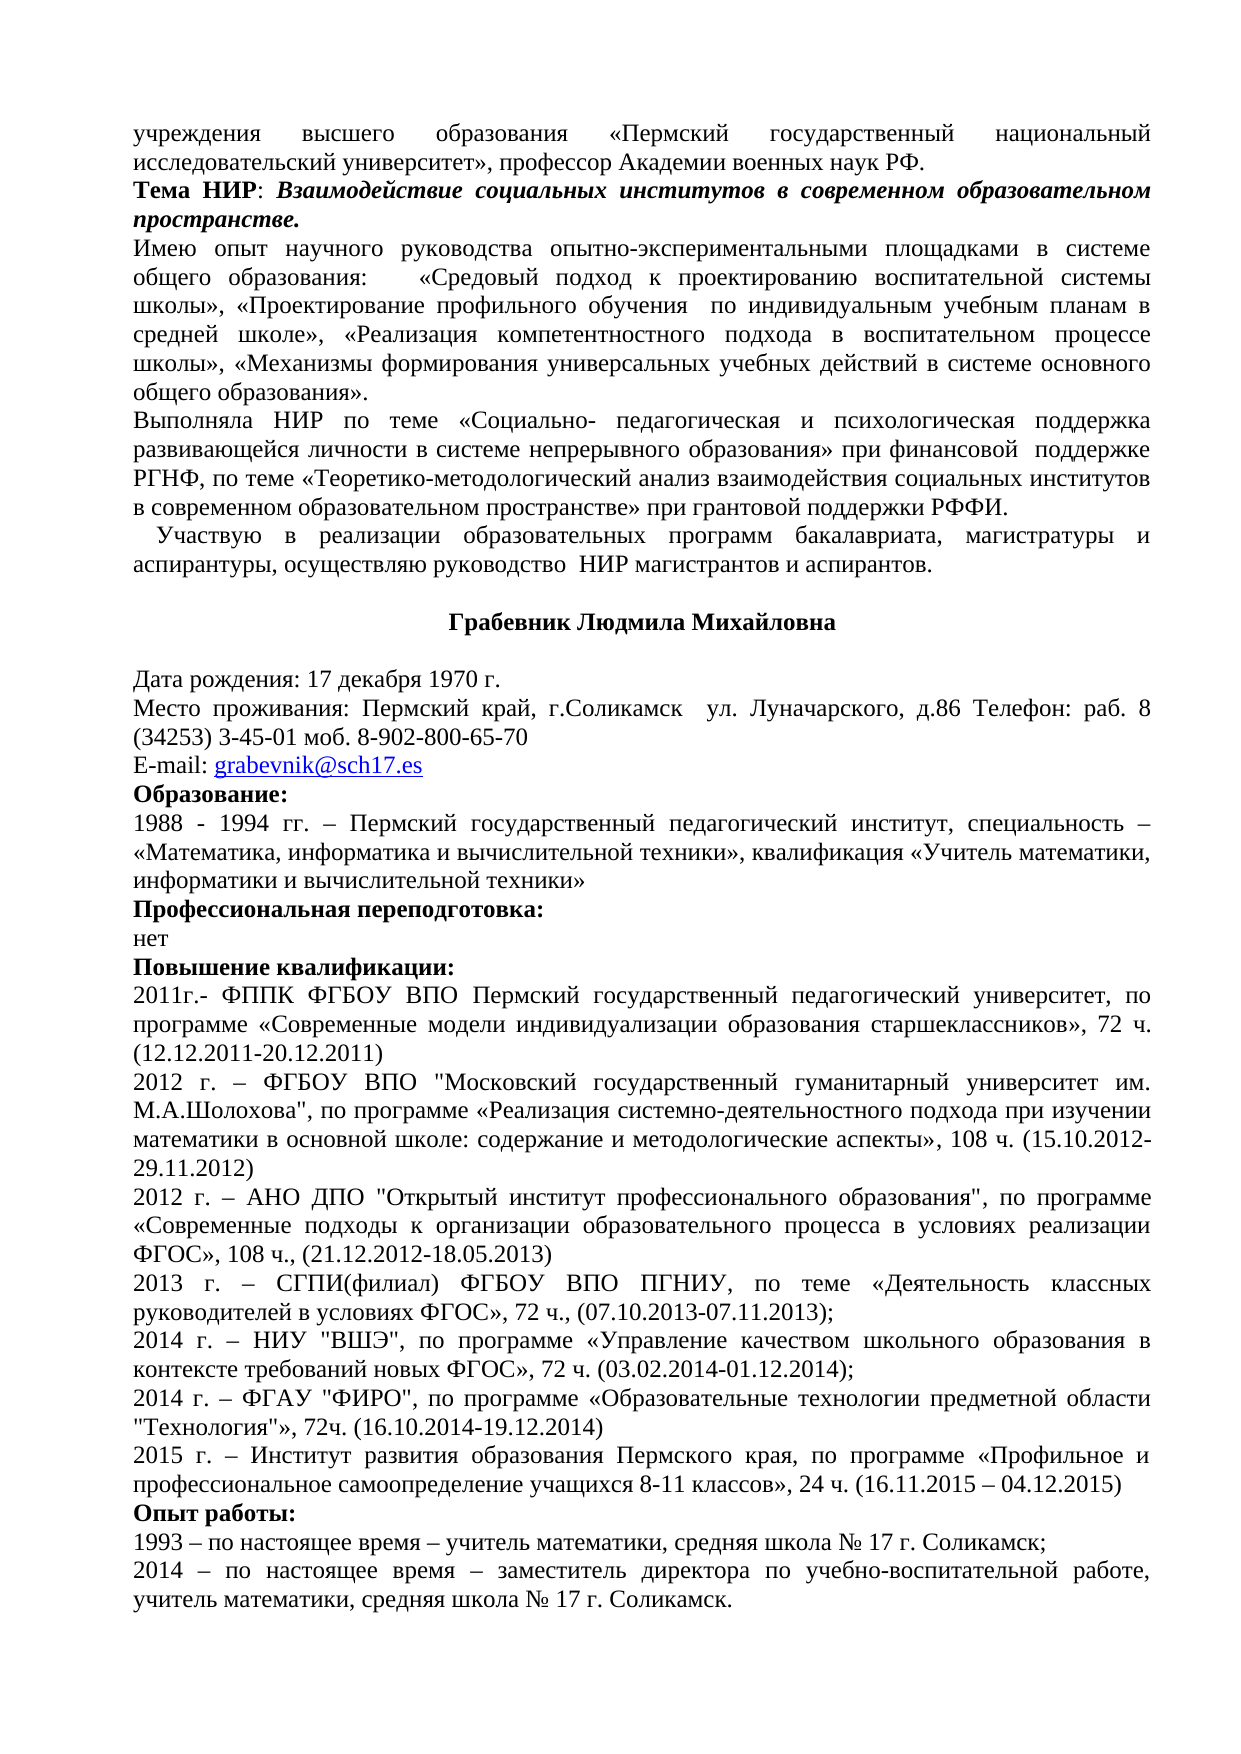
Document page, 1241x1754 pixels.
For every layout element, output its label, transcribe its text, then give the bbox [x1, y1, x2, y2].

text 2014 г. – ФГАУ "ФИРО", по программе «Образовательные технологии предметной области "Технология"», 72ч. (16.10.2014-19.12.2014) [133, 1383, 1152, 1441]
text Участвую в реализации образовательных программ бакалавриата, магистратуры и аспирантуры, осуществляю руководство НИР магистрантов и аспирантов. [133, 521, 1152, 578]
text Образование: [133, 779, 1152, 808]
text 2013 г. – СГПИ(филиал) ФГБОУ ВПО ПГНИУ, по теме «Деятельность классных руководителей в условиях ФГОС», 72 ч., (07.10.2013-07.11.2013); [133, 1268, 1152, 1326]
text Место проживания: Пермский край, г.Соликамск ул. Луначарского, д.86 Телефон: раб. 8 (34253) 3-45-01 моб. 8-902-800-65-70 [133, 693, 1152, 751]
text 2012 г. – АНО ДПО "Открытый институт профессионального образования", по программе «Современные подходы к организации образовательного процесса в условиях реализации ФГОС», 108 ч., (21.12.2012-18.05.2013) [133, 1182, 1152, 1268]
text Повышение квалификации: [133, 952, 1152, 981]
text 2014 – по настоящее время – заместитель директора по учебно-воспитательной работе, учитель математики, средняя школа № 17 г. Соликамск. [133, 1556, 1152, 1613]
text Грабевник Людмила Михайловна [133, 607, 1152, 636]
text 1988 - 1994 гг. – Пермский государственный педагогический институт, специальность – «Математика, информатика и вычислительной техники», квалификация «Учитель математики, информатики и вычислительной техники» [133, 808, 1152, 894]
text Опыт работы: [133, 1498, 1152, 1527]
text Тема НИР: Взаимодействие социальных институтов в современном образовательном пространстве. [133, 176, 1152, 233]
text Имею опыт научного руководства опытно-экспериментальными площадками в системе общего образования: «Средовый подход к проектированию воспитательной системы школы», «Проектирование профильного обучения по индивидуальным учебным планам в средней школе», «Реализация компетентностного подхода в воспитательном процессе школы», «Механизмы формирования универсальных учебных действий в системе основного общего образования». [133, 233, 1152, 406]
text Дата рождения: 17 декабря 1970 г. [133, 664, 1152, 693]
text 2015 г. – Институт развития образования Пермского края, по программе «Профильное и профессиональное самоопределение учащихся 8-11 классов», 24 ч. (16.11.2015 – 04.12.2015) [133, 1441, 1152, 1498]
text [133, 118, 1152, 176]
text нет [133, 923, 1152, 952]
text E-mail: grabevnik@sch17.es [133, 751, 1152, 779]
text 2011г.- ФППК ФГБОУ ВПО Пермский государственный педагогический университет, по программе «Современные модели индивидуализации образования старшеклассников», 72 ч. (12.12.2011-20.12.2011) [133, 981, 1152, 1067]
text Профессиональная переподготовка: [133, 894, 1152, 923]
text Выполняла НИР по теме «Социально- педагогическая и психологическая поддержка развивающейся личности в системе непрерывного образования» при финансовой поддержке РГНФ, по теме «Теоретико-методологический анализ взаимодействия социальных институтов в современном образовательном пространстве» при грантовой поддержки РФФИ. [133, 406, 1152, 521]
text 2012 г. – ФГБОУ ВПО "Московский государственный гуманитарный университет им. М.А.Шолохова", по программе «Реализация системно-деятельностного подхода при изучении математики в основной школе: содержание и методологические аспекты», 108 ч. (15.10.2012-29.11.2012) [133, 1067, 1152, 1182]
text 1993 – по настоящее время – учитель математики, средняя школа № 17 г. Соликамск; [133, 1527, 1152, 1556]
text 2014 г. – НИУ "ВШЭ", по программе «Управление качеством школьного образования в контексте требований новых ФГОС», 72 ч. (03.02.2014-01.12.2014); [133, 1326, 1152, 1383]
